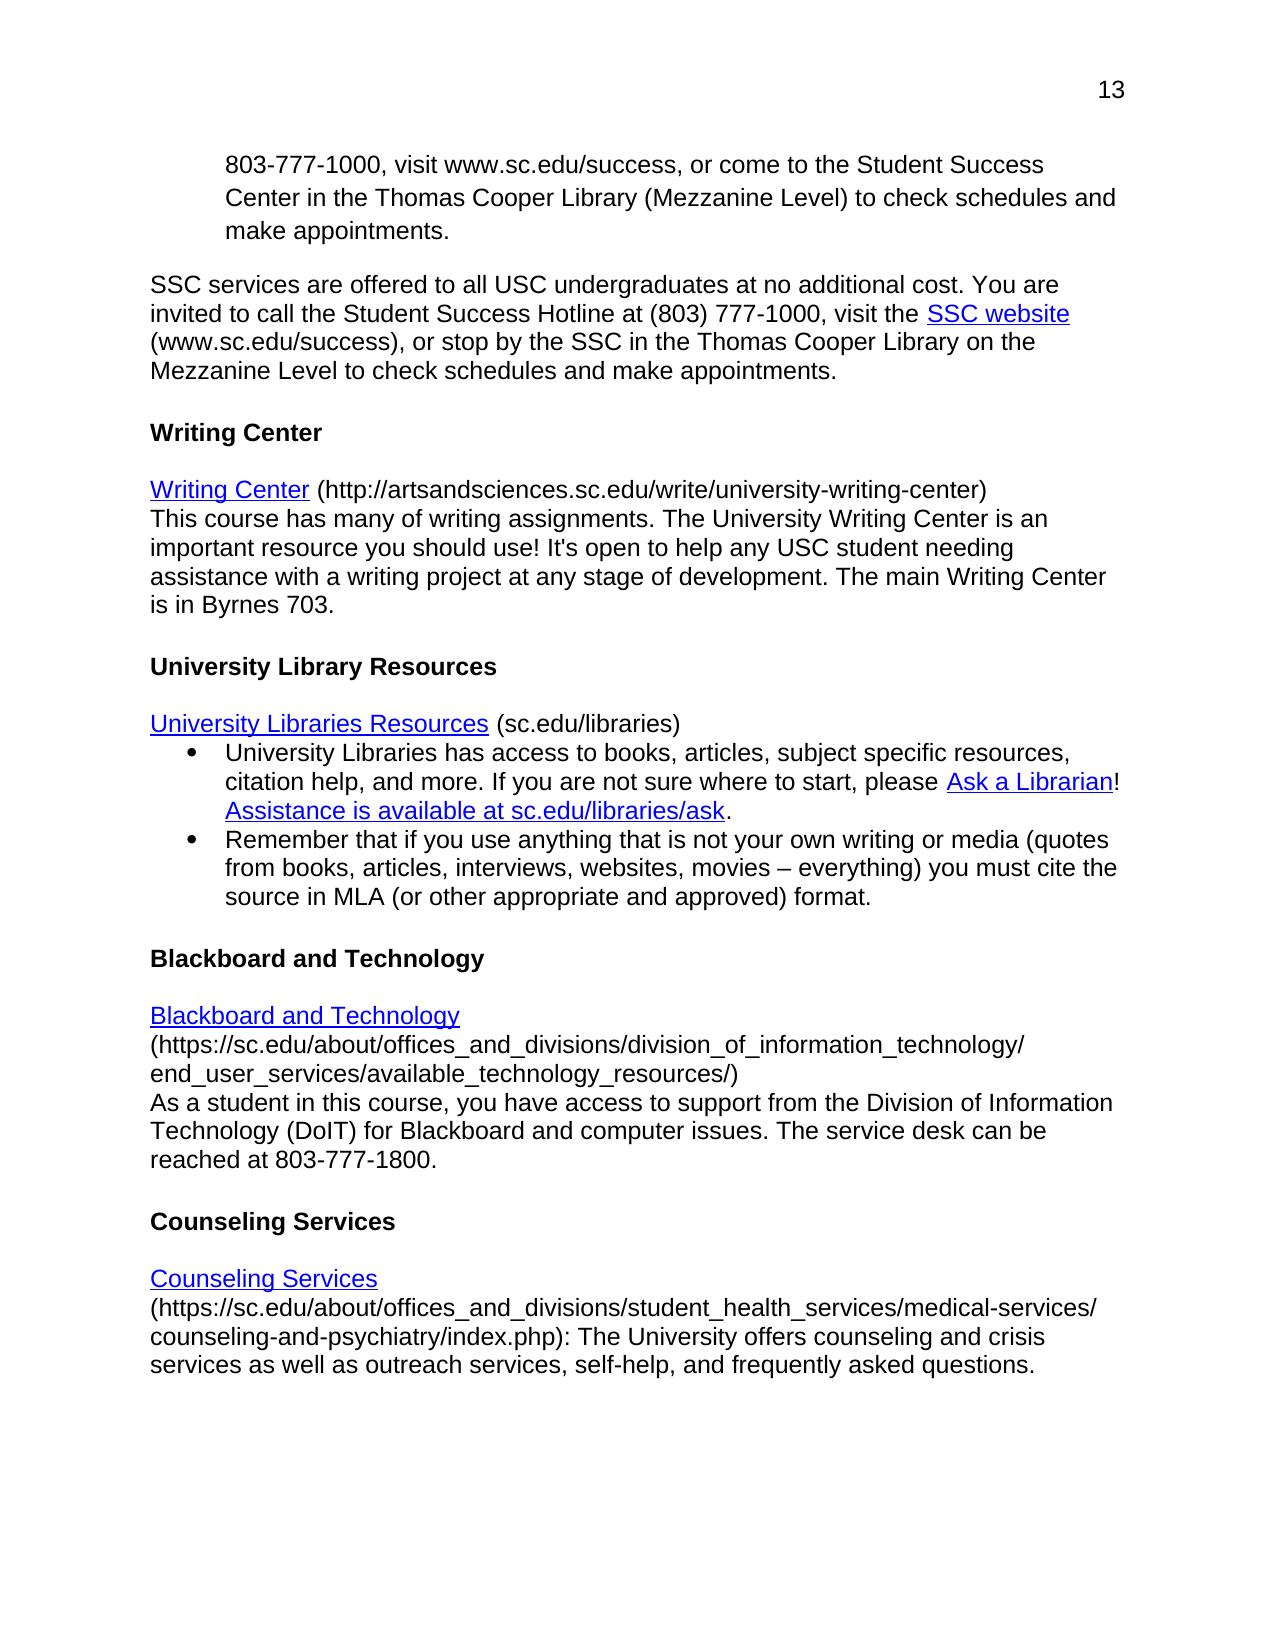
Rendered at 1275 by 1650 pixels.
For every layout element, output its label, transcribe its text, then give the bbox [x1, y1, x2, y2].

text Blackboard and Technology (https://sc.edu/about/offices_and_divisions/division_of_information_technology/end_user_services/available_technology_resources/) [150, 1001, 1125, 1088]
text Writing Center (http://artsandsciences.sc.edu/write/university-writing-center) [150, 475, 1125, 504]
text University Libraries Resources (sc.edu/libraries) [150, 709, 1125, 738]
text Counseling Services (https://sc.edu/about/offices_and_divisions/student_health_services/medical-services/counseling-and-psychiatry/index.php): The University offers counseling and crisis services as well as outreach services, self-help, and frequently asked questions. [150, 1264, 1125, 1379]
list Remember that if you use anything that is not your own writing or media (quotes from books, articles, interviews, websites, movies – everything) you must cite the source in MLA (or other appropriate and approved) format. [187, 824, 1125, 911]
text As a student in this course, you have access to support from the Division of Information Technology (DoIT) for Blackboard and computer issues. The service desk can be reached at 803-777-1800. [150, 1088, 1125, 1174]
text SSC services are offered to all USC undergraduates at no additional cost. You are invited to call the Student Success Hotline at (803) 777-1000, visit the SSC website (www.sc.edu/success), or stop by the SSC in the Thomas Cooper Library on the Mezzanine Level to check schedules and make appointments. [150, 270, 1125, 385]
text This course has many of writing assignments. The University Writing Center is an important resource you should use! It's open to help any USC student needing assistance with a writing project at any stage of development. The main Writing Center is in Byrnes 703. [150, 504, 1125, 619]
subtitle Counseling Services [150, 1207, 1125, 1236]
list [187, 150, 1125, 245]
subtitle Writing Center [150, 418, 1125, 447]
list University Libraries has access to books, articles, subject specific resources, citation help, and more. If you are not sure where to start, please Ask a Librarian! Assistance is available at sc.edu/libraries/ask. [187, 738, 1125, 824]
subtitle Blackboard and Technology [150, 944, 1125, 973]
subtitle University Library Resources [150, 652, 1125, 681]
